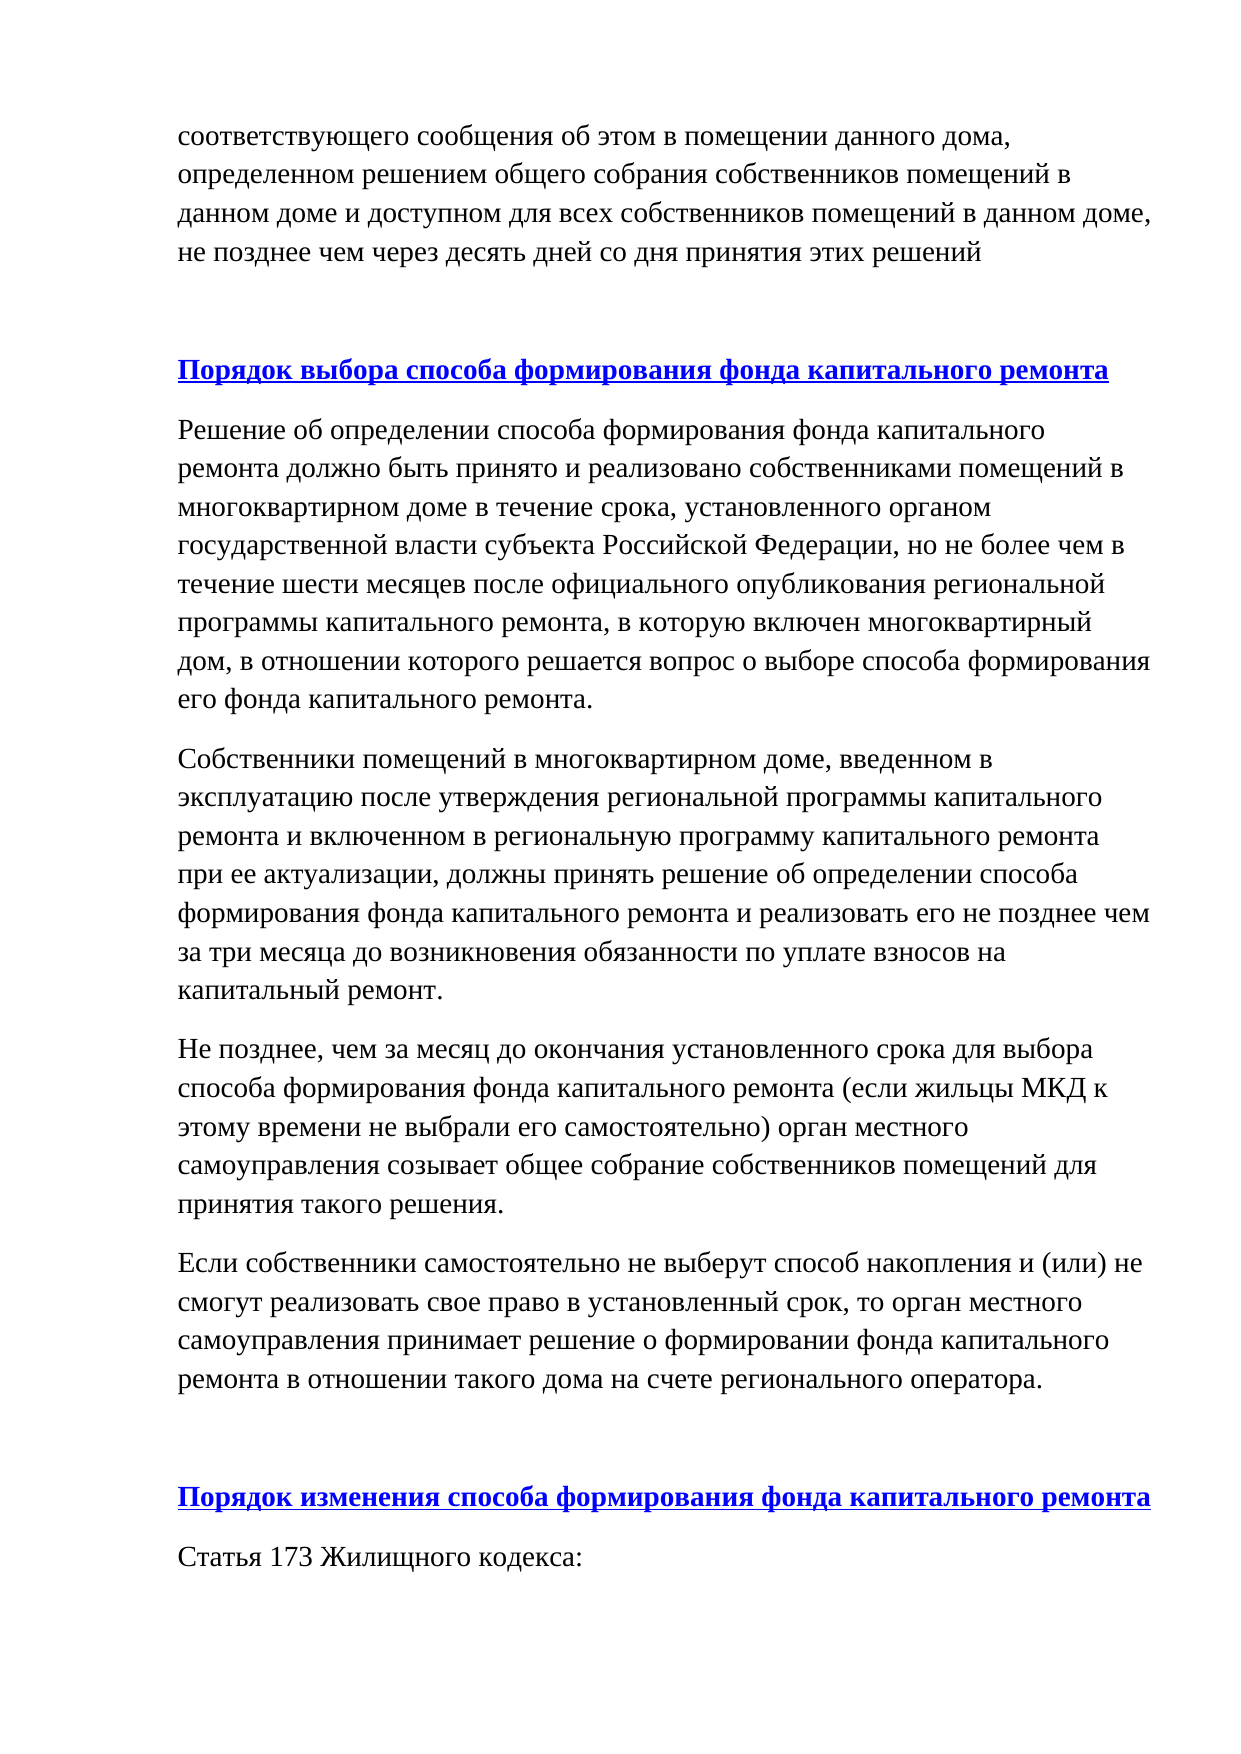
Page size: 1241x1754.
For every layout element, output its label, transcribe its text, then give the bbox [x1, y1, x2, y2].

text Если собственники самостоятельно не выберут способ накопления и (или) не смогут реализовать свое право в установленный срок, то орган местного самоуправления принимает решение о формировании фонда капитального ремонта в отношении такого дома на счете регионального оператора. [177, 1245, 1152, 1394]
text Статья 173 Жилищного кодекса: [177, 1539, 1152, 1572]
text Собственники помещений в многоквартирном доме, введенном в эксплуатацию после утверждения региональной программы капитального ремонта и включенном в региональную программу капитального ремонта при ее актуализации, должны принять решение об определении способа формирования фонда капитального ремонта и реализовать его не позднее чем за три месяца до возникновения обязанности по уплате взносов на капитальный ремонт. [177, 741, 1152, 1006]
text Порядок изменения способа формирования фонда капитального ремонта [177, 1479, 1152, 1513]
text Не позднее, чем за месяц до окончания установленного срока для выбора способа формирования фонда капитального ремонта (если жильцы МКД к этому времени не выбрали его самостоятельно) орган местного самоуправления созывает общее собрание собственников помещений для принятия такого решения. [177, 1032, 1152, 1219]
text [177, 118, 1152, 267]
text Решение об определении способа формирования фонда капитального ремонта должно быть принято и реализовано собственниками помещений в многоквартирном доме в течение срока, установленного органом государственной власти субъекта Российской Федерации, но не более чем в течение шести месяцев после официального опубликования региональной программы капитального ремонта, в которую включен многоквартирный дом, в отношении которого решается вопрос о выборе способа формирования его фонда капитального ремонта. [177, 412, 1152, 715]
text Порядок выбора способа формирования фонда капитального ремонта [177, 352, 1152, 386]
